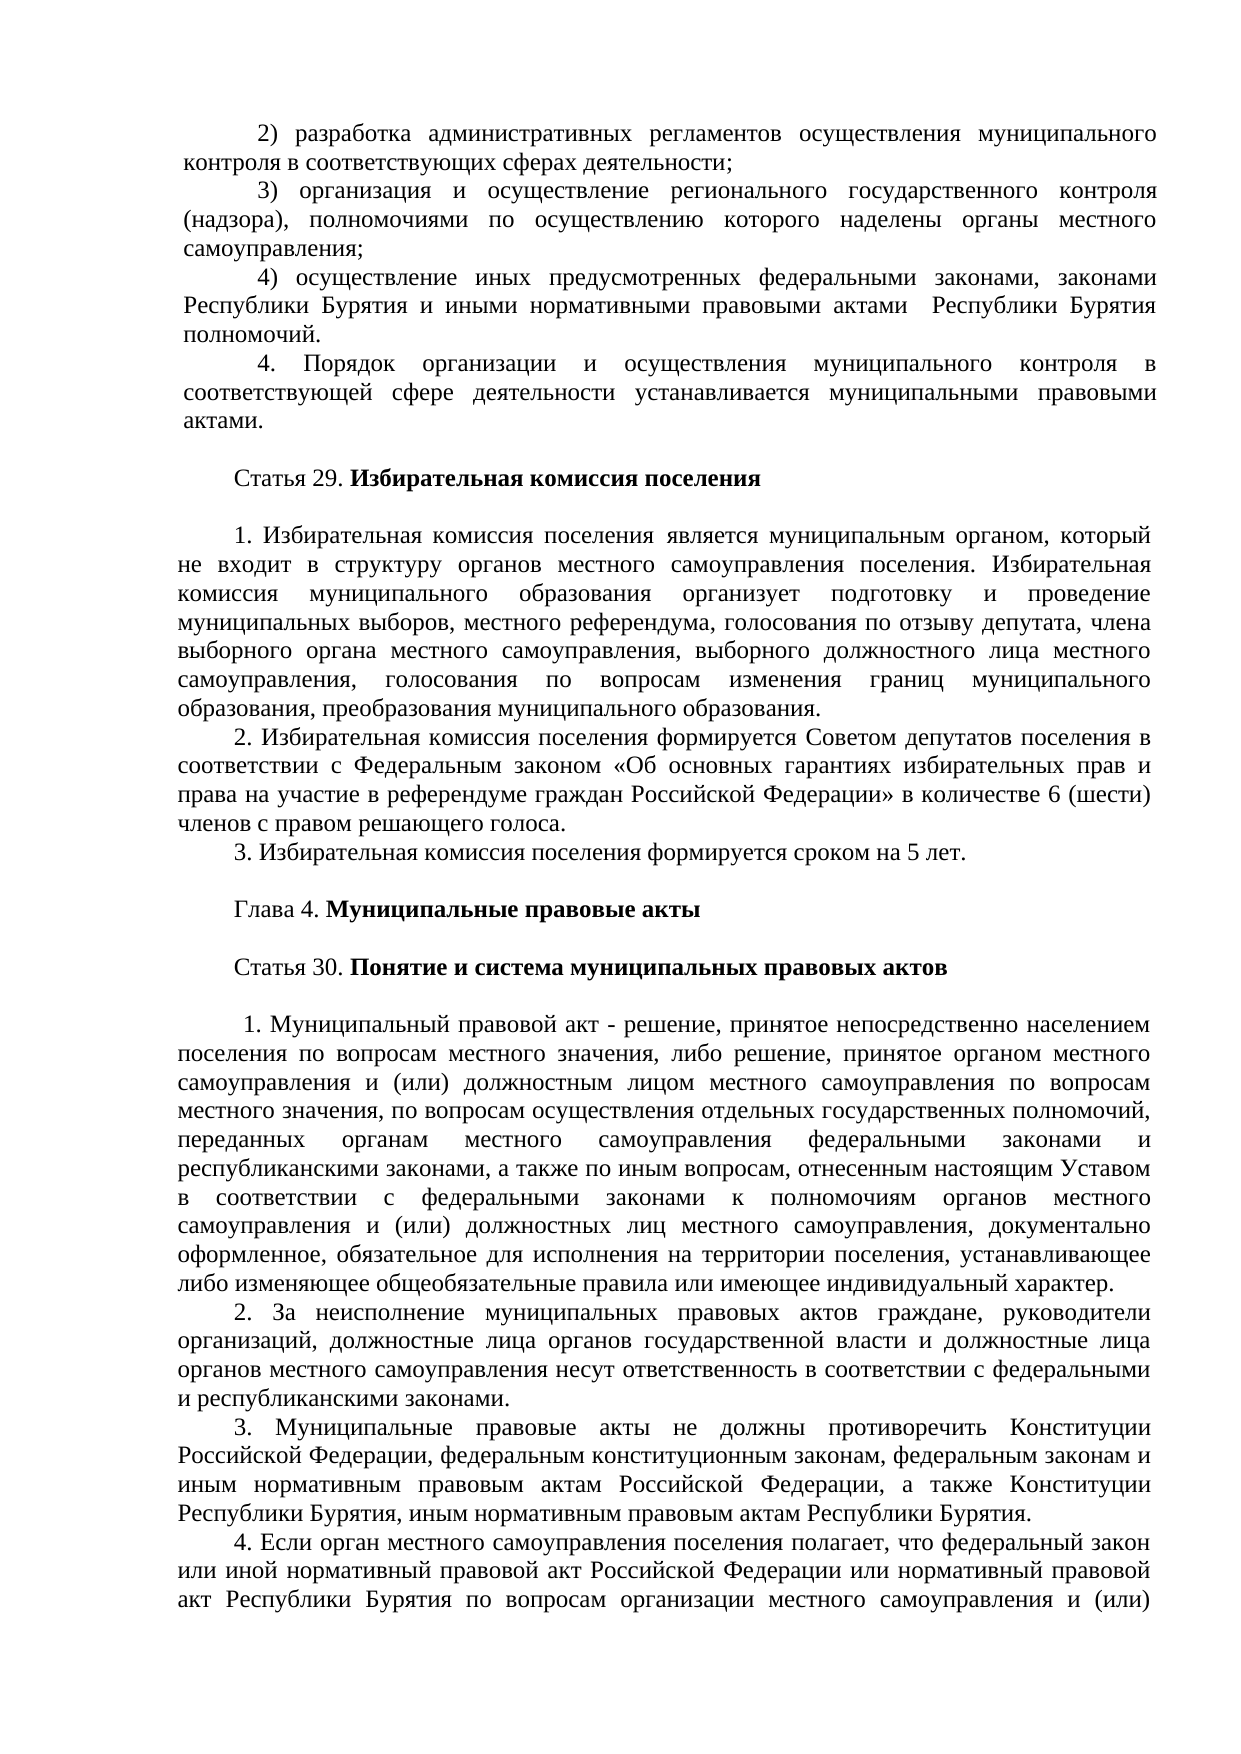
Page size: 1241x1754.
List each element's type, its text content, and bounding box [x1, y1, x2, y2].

text 1. Муниципальный правовой акт - решение, принятое непосредственно населением поселения по вопросам местного значения, либо решение, принятое органом местного самоуправления и (или) должностным лицом местного самоуправления по вопросам местного значения, по вопросам осуществления отдельных государственных полномочий, переданных органам местного самоуправления федеральными законами и республиканскими законами, а также по иным вопросам, отнесенным настоящим Уставом в соответствии с федеральными законами к полномочиям органов местного самоуправления и (или) должностных лиц местного самоуправления, документально оформленное, обязательное для исполнения на территории поселения, устанавливающее либо изменяющее общеобязательные правила или имеющее индивидуальный характер. [177, 1009, 1152, 1297]
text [177, 1527, 1152, 1613]
text 2) разработка административных регламентов осуществления муниципального контроля в соответствующих сферах деятельности; [177, 118, 1152, 176]
text Глава 4. Муниципальные правовые акты [177, 894, 1152, 923]
text 2. Избирательная комиссия поселения формируется Советом депутатов поселения в соответствии с Федеральным законом «Об основных гарантиях избирательных прав и права на участие в референдуме граждан Российской Федерации» в количестве 6 (шести) членов с правом решающего голоса. [177, 722, 1152, 837]
text 3) организация и осуществление регионального государственного контроля (надзора), полномочиями по осуществлению которого наделены органы местного самоуправления; [177, 176, 1152, 262]
text 3. Избирательная комиссия поселения формируется сроком на 5 лет. [177, 837, 1152, 866]
text 2. За неисполнение муниципальных правовых актов граждане, руководители организаций, должностные лица органов государственной власти и должностные лица органов местного самоуправления несут ответственность в соответствии с федеральными и республиканскими законами. [177, 1297, 1152, 1412]
list 4. Порядок организации и осуществления муниципального контроля в соответствующей сфере деятельности устанавливается муниципальными правовыми актами. [177, 348, 1152, 434]
text 1. Избирательная комиссия поселения является муниципальным органом, который не входит в структуру органов местного самоуправления поселения. Избирательная комиссия муниципального образования организует подготовку и проведение муниципальных выборов, местного референдума, голосования по отзыву депутата, члена выборного органа местного самоуправления, выборного должностного лица местного самоуправления, голосования по вопросам изменения границ муниципального образования, преобразования муниципального образования. [177, 521, 1152, 722]
text Статья 29. Избирательная комиссия поселения [177, 463, 1152, 492]
text 3. Муниципальные правовые акты не должны противоречить Конституции Российской Федерации, федеральным конституционным законам, федеральным законам и иным нормативным правовым актам Российской Федерации, а также Конституции Республики Бурятия, иным нормативным правовым актам Республики Бурятия. [177, 1412, 1152, 1527]
text Статья 30. Понятие и система муниципальных правовых актов [177, 952, 1152, 981]
text 4) осуществление иных предусмотренных федеральными законами, законами Республики Бурятия и иными нормативными правовыми актами Республики Бурятия полномочий. [177, 262, 1152, 348]
